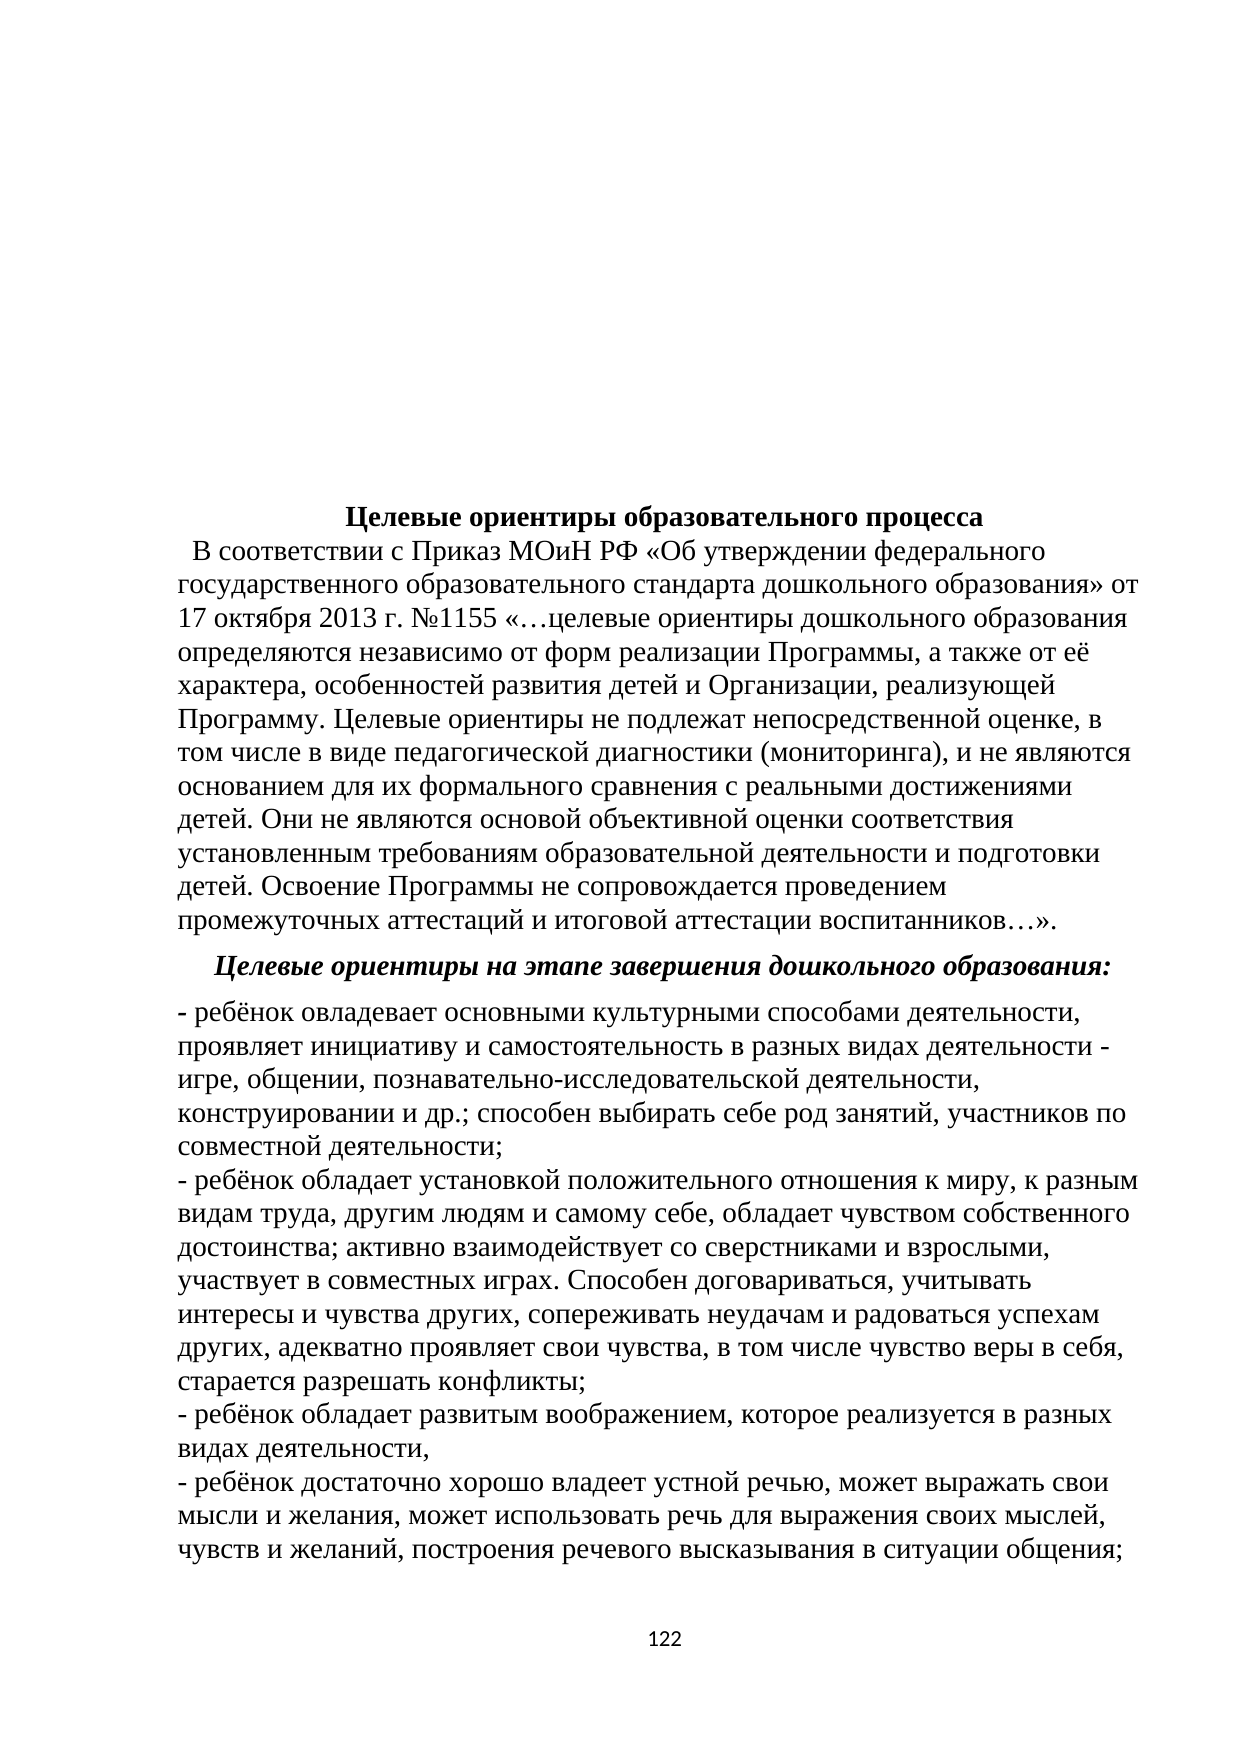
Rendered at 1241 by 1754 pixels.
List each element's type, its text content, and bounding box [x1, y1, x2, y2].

text В соответствии с Приказ МОиН РФ «Об утверждении федерального государственного образовательного стандарта дошкольного образования» от 17 октября . №1155 «…целевые ориентиры дошкольного образования определяются независимо от форм реализации Программы, а также от её характера, особенностей развития детей и Организации, реализующей Программу. Целевые ориентиры не подлежат непосредственной оценке, в том числе в виде педагогической диагностики (мониторинга), и не являются основанием для их формального сравнения с реальными достижениями детей. Они не являются основой объективной оценки соответствия установленным требованиям образовательной деятельности и подготовки детей. Освоение Программы не сопровождается проведением промежуточных аттестаций и итоговой аттестации воспитанников…». [177, 533, 1152, 936]
text - ребёнок обладает установкой положительного отношения к миру, к разным видам труда, другим людям и самому себе, обладает чувством собственного достоинства; активно взаимодействует со сверстниками и взрослыми, участвует в совместных играх. Способен договариваться, учитывать интересы и чувства других, сопереживать неудачам и радоваться успехам других, адекватно проявляет свои чувства, в том числе чувство веры в себя, старается разрешать конфликты; [177, 1162, 1152, 1397]
text Целевые ориентиры образовательного процесса [177, 499, 1152, 533]
text - ребёнок овладевает основными культурными способами деятельности, проявляет инициативу и самостоятельность в разных видах деятельности - игре, общении, познавательно-исследовательской деятельности, конструировании и др.; способен выбирать себе род занятий, участников по совместной деятельности; [177, 994, 1152, 1162]
text - ребёнок достаточно хорошо владеет устной речью, может выражать свои мысли и желания, может использовать речь для выражения своих мыслей, чувств и желаний, построения речевого высказывания в ситуации общения; [177, 1464, 1152, 1564]
text - ребёнок обладает развитым воображением, которое реализуется в разных видах деятельности, [177, 1397, 1152, 1464]
text Целевые ориентиры на этапе завершения дошкольного образования: [177, 948, 1152, 982]
